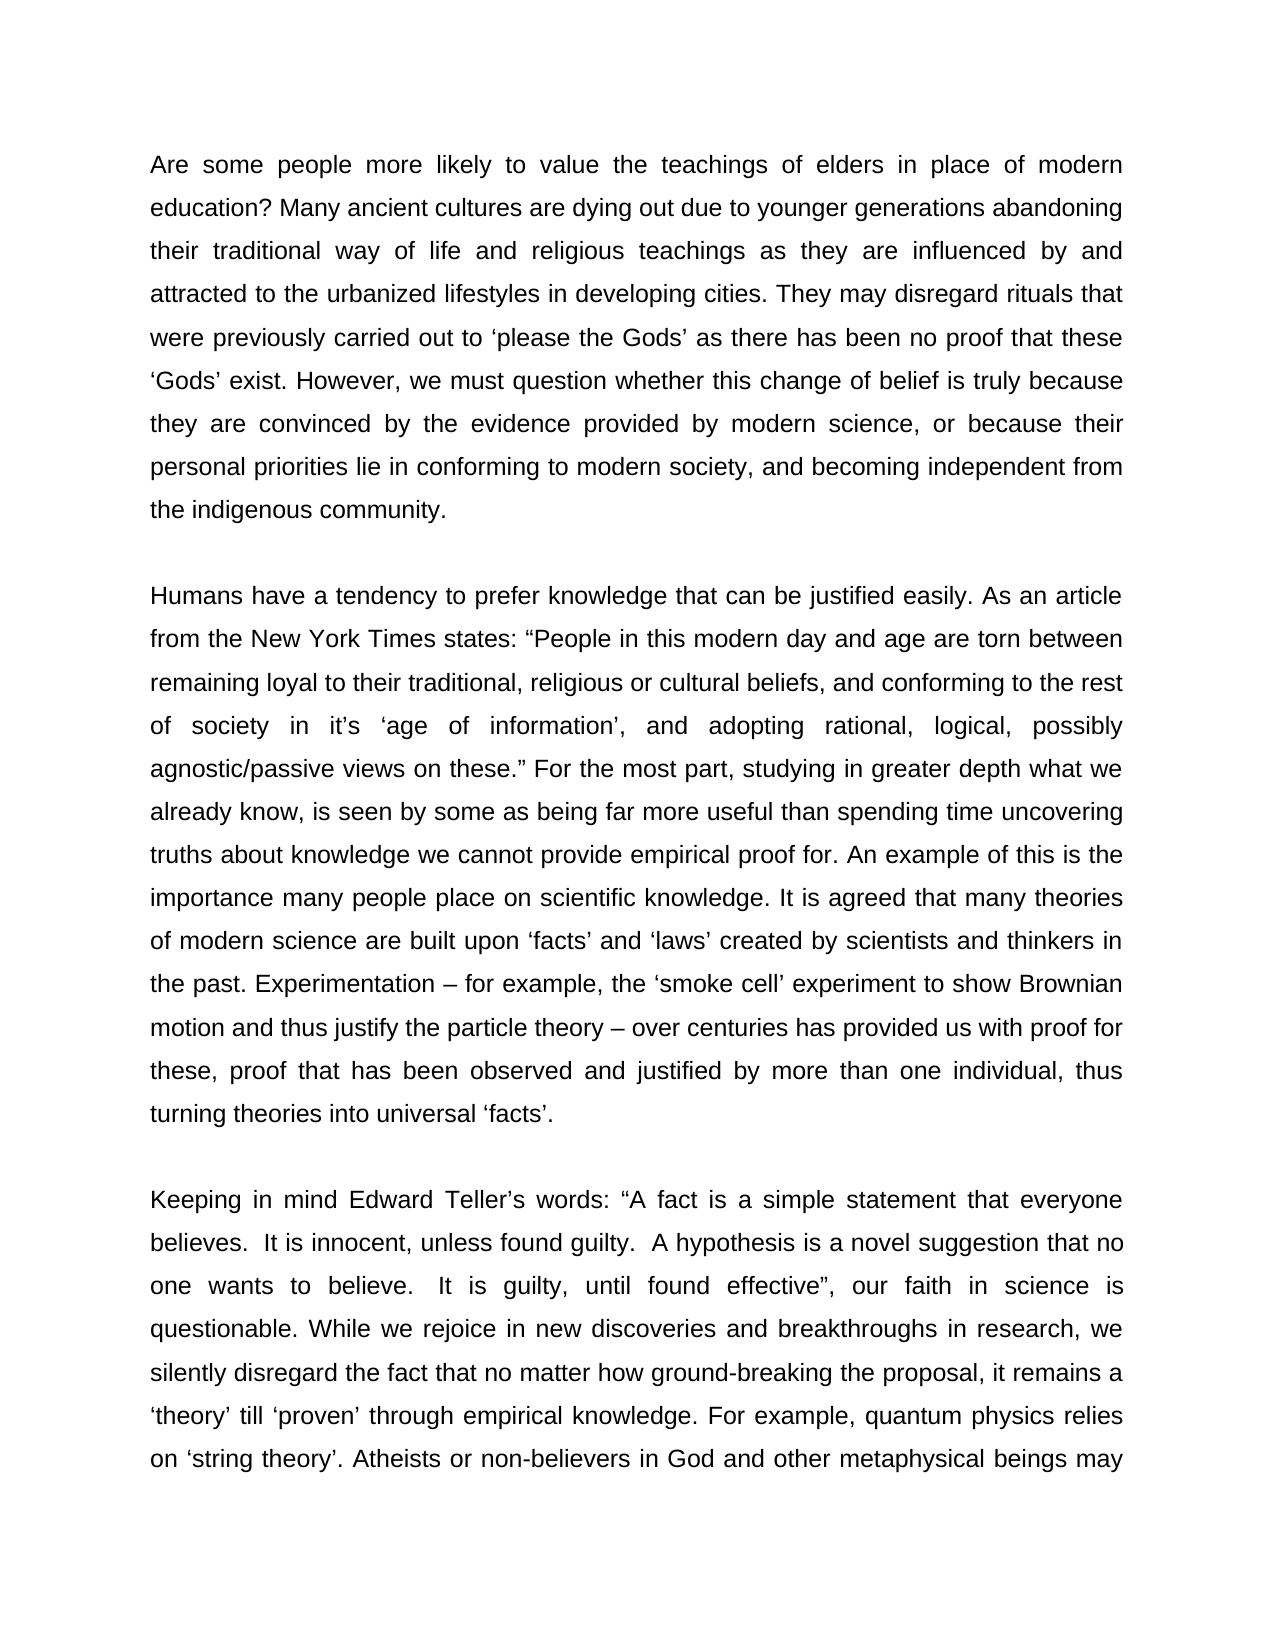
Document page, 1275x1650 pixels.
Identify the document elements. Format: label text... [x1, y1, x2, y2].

text Humans have a tendency to prefer knowledge that can be justified easily. As an article from the New York Times states: “People in this modern day and age are torn between remaining loyal to their traditional, religious or cultural beliefs, and conforming to the rest of society in it’s ‘age of information’, and adopting rational, logical, possibly agnostic/passive views on these.” For the most part, studying in greater depth what we already know, is seen by some as being far more useful than spending time uncovering truths about knowledge we cannot provide empirical proof for. An example of this is the importance many people place on scientific knowledge. It is agreed that many theories of modern science are built upon ‘facts’ and ‘laws’ created by scientists and thinkers in the past. Experimentation – for example, the ‘smoke cell’ experiment to show Brownian motion and thus justify the particle theory – over centuries has provided us with proof for these, proof that has been observed and justified by more than one individual, thus turning theories into universal ‘facts’. [150, 581, 1125, 1127]
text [150, 1185, 1125, 1472]
text Are some people more likely to value the teachings of elders in place of modern education? Many ancient cultures are dying out due to younger generations abandoning their traditional way of life and religious teachings as they are influenced by and attracted to the urbanized lifestyles in developing cities. They may disregard rituals that were previously carried out to ‘please the Gods’ as there has been no proof that these ‘Gods’ exist. However, we must question whether this change of belief is truly because they are convinced by the evidence provided by modern science, or because their personal priorities lie in conforming to modern society, and becoming independent from the indigenous community. [150, 150, 1125, 524]
